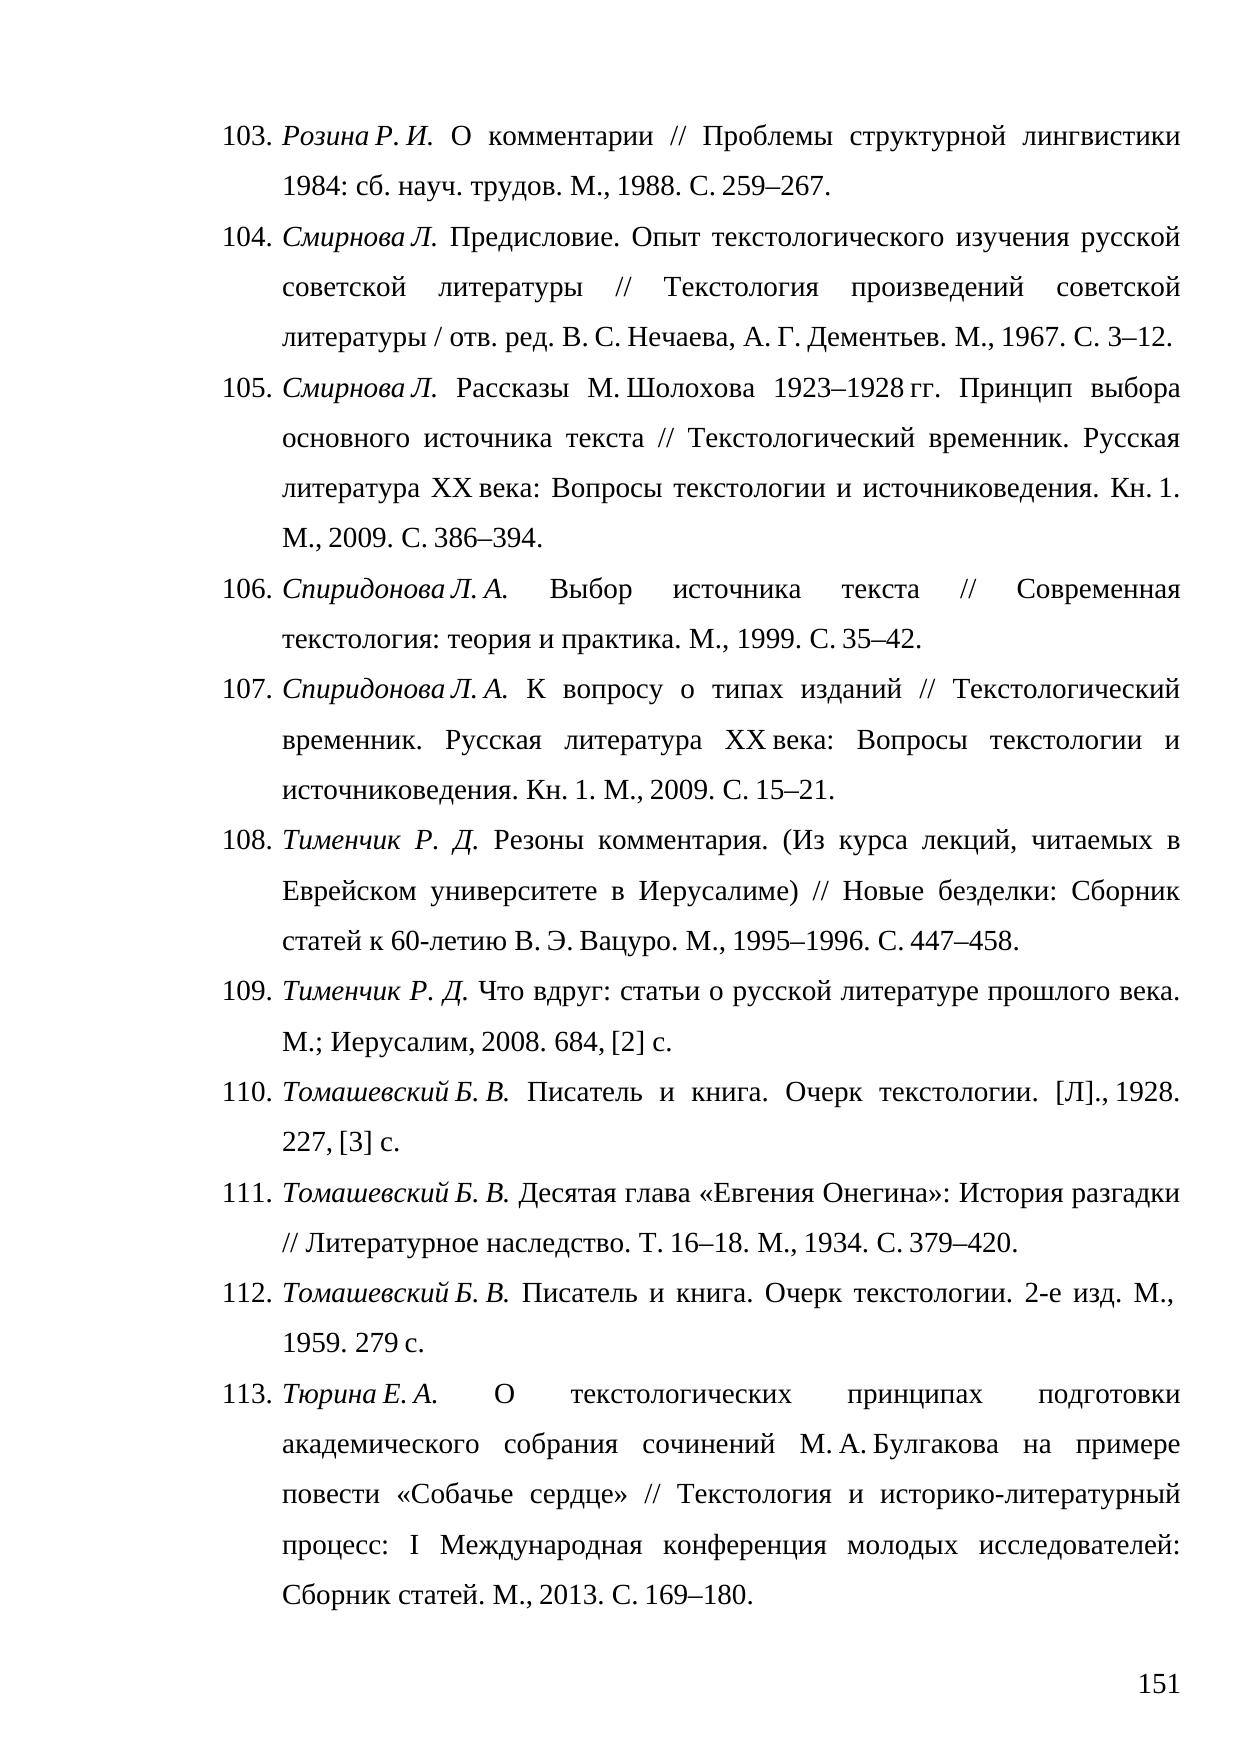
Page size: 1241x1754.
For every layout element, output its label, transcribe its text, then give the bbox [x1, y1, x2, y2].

list Тюрина Е. А. О текстологических принципах подготовки академического собрания сочинений М. А. Булгакова на примере повести «Собачье сердце» // Текстология и историко-литературный процесс: I Международная конференция молодых исследователей: Сборник статей. М., 2013. С. 169–180. [222, 1376, 1181, 1611]
list Спиридонова Л. А. Выбор источника текста // Современная текстология: теория и практика. М., 1999. С. 35–42. [222, 571, 1181, 655]
list Томашевский Б. В. Десятая глава «Евгения Онегина»: История разгадки // Литературное наследство. Т. 16–18. М., 1934. С. 379–420. [222, 1175, 1181, 1258]
list Тименчик Р. Д. Резоны комментария. (Из курса лекций, читаемых в Еврейском университете в Иерусалиме) // Новые безделки: Сборник статей к 60-летию В. Э. Вацуро. М., 1995–1996. С. 447–458. [222, 822, 1181, 957]
list Томашевский Б. В. Писатель и книга. Очерк текстологии. [Л]., 1928. 227, [3] с. [222, 1074, 1181, 1158]
list Розина Р. И. О комментарии // Проблемы структурной лингвистики 1984: сб. науч. трудов. М., 1988. С. 259–267. [222, 118, 1181, 202]
list Смирнова Л. Предисловие. Опыт текстологического изучения русской советской литературы // Текстология произведений советской литературы / отв. ред. В. С. Нечаева, А. Г. Дементьев. М., 1967. С. 3–12. [222, 219, 1181, 353]
list Спиридонова Л. А. К вопросу о типах изданий // Текстологический временник. Русская литература XX века: Вопросы текстологии и источниковедения. Кн. 1. М., 2009. С. 15–21. [222, 672, 1181, 806]
list Тименчик Р. Д. Что вдруг: статьи о русской литературе прошлого века. М.; Иерусалим, 2008. 684, [2] c. [222, 973, 1181, 1057]
list Томашевский Б. В. Писатель и книга. Очерк текстологии. 2-е изд. М., 1959. 279 с. [222, 1275, 1181, 1359]
list Смирнова Л. Рассказы М. Шолохова 1923–1928 гг. Принцип выбора основного источника текста // Текстологический временник. Русская литература XX века: Вопросы текстологии и источниковедения. Кн. 1. М., 2009. С. 386–394. [222, 370, 1181, 554]
